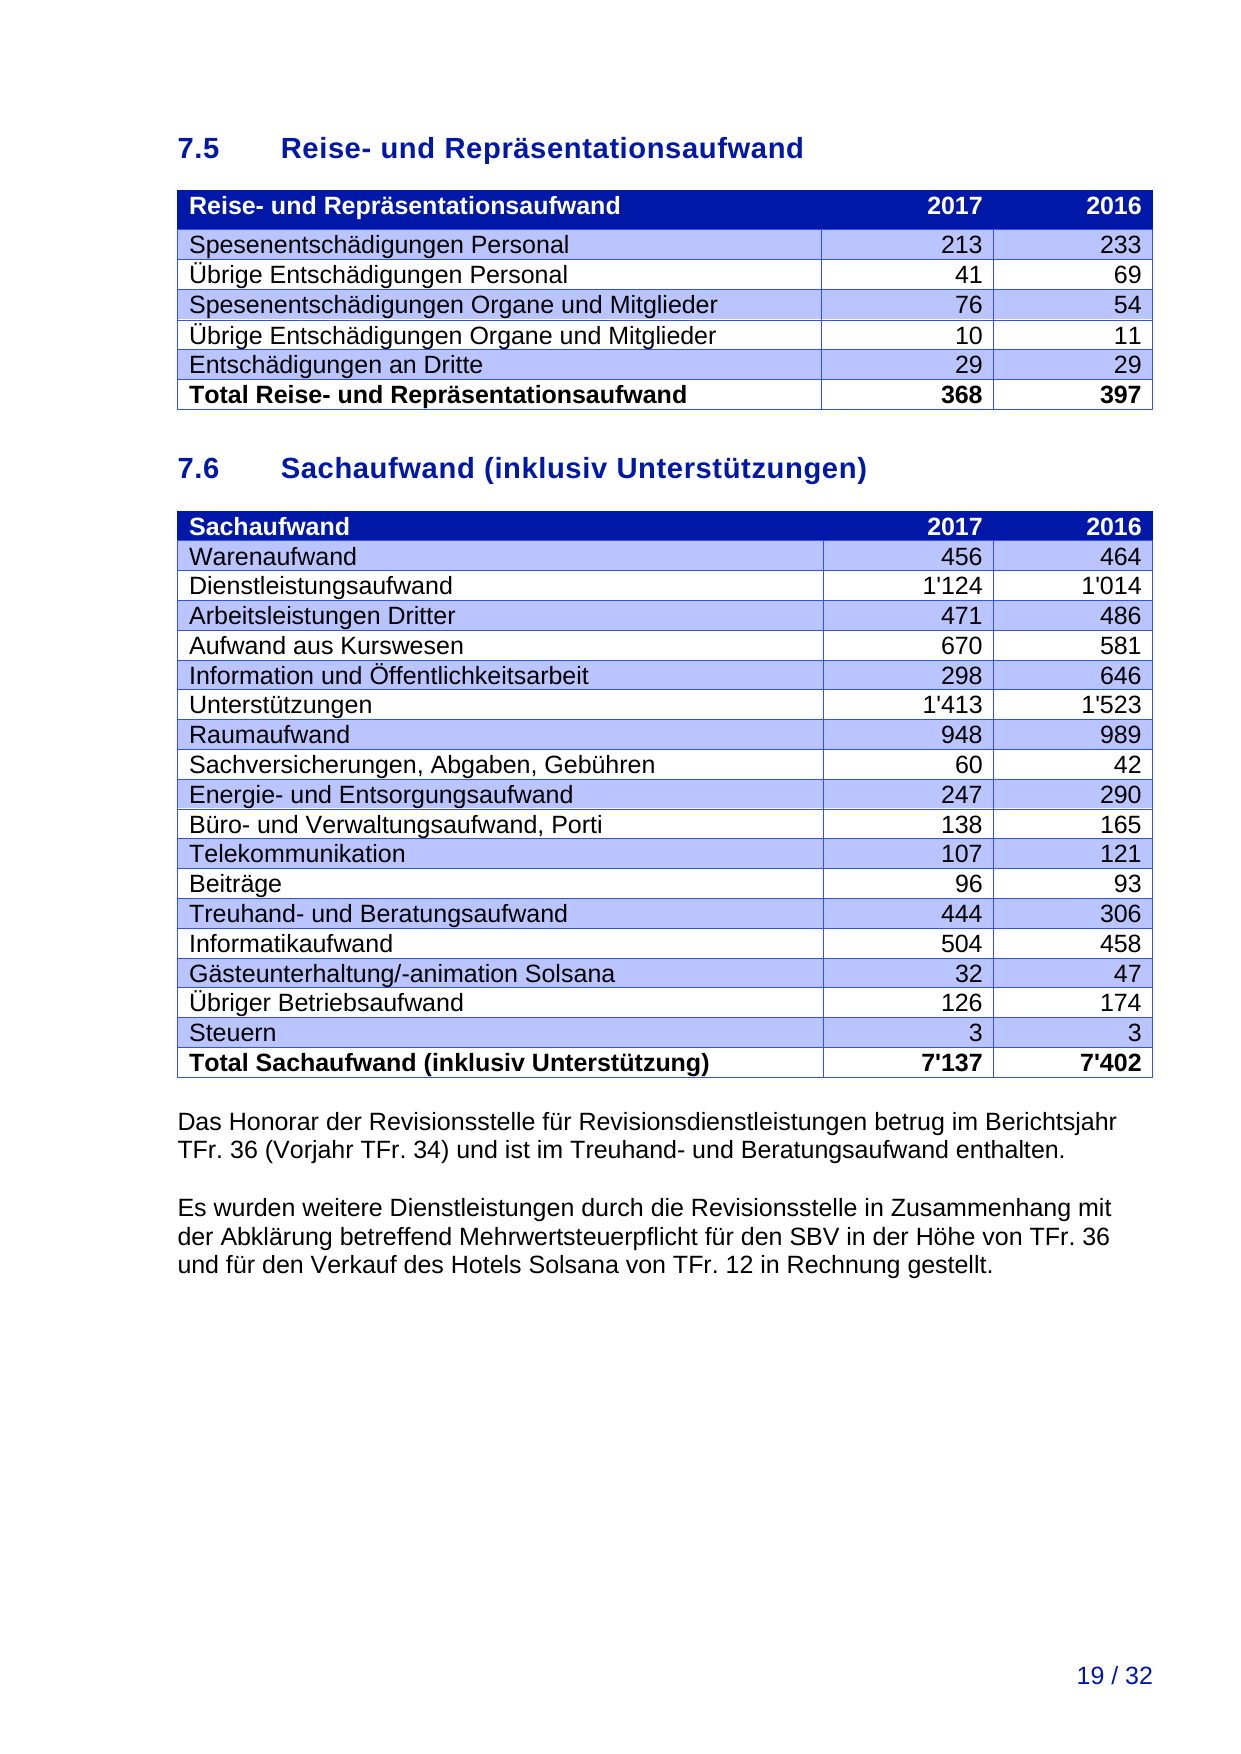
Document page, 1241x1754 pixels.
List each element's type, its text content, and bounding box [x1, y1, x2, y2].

table_cell 213 [822, 230, 993, 259]
table_cell 1'523 [994, 690, 1152, 719]
table_cell 10 [822, 321, 993, 349]
text Reise- und Repräsentationsaufwand [177, 131, 1152, 164]
table_cell 107 [824, 839, 993, 868]
table_cell 47 [994, 959, 1152, 987]
table_cell 458 [994, 929, 1152, 957]
table_cell 138 [824, 810, 993, 838]
table_cell Aufwand aus Kurswesen [178, 631, 823, 659]
table_cell Übriger Betriebsaufwand [178, 988, 823, 1017]
table_cell 247 [824, 780, 993, 808]
table_cell Energie- und Entsorgungsaufwand [178, 780, 823, 808]
table_cell 32 [824, 959, 993, 987]
table_cell Total Reise- und Repräsentationsaufwand [178, 380, 821, 409]
table_cell 368 [822, 380, 993, 409]
table_header Sachaufwand [178, 512, 823, 540]
table_cell 233 [994, 230, 1152, 259]
table_cell 3 [994, 1018, 1152, 1047]
table_header 2016 [994, 191, 1152, 229]
table_header 2016 [994, 512, 1152, 540]
table_header 2017 [822, 191, 993, 229]
table_cell Arbeitsleistungen Dritter [178, 601, 823, 630]
table_cell Gästeunterhaltung/-animation Solsana [178, 959, 823, 987]
table_cell Warenaufwand [178, 541, 823, 570]
table_cell 471 [824, 601, 993, 630]
table_cell 306 [994, 899, 1152, 928]
table_cell 96 [824, 869, 993, 898]
table_cell 504 [824, 929, 993, 957]
table_cell Büro- und Verwaltungsaufwand, Porti [178, 810, 823, 838]
table_cell 646 [994, 661, 1152, 689]
table_cell 29 [822, 350, 993, 379]
table_cell Steuern [178, 1018, 823, 1047]
table_cell 42 [994, 750, 1152, 779]
table_cell 54 [994, 290, 1152, 319]
table_header 2017 [824, 512, 993, 540]
table_cell 126 [824, 988, 993, 1017]
table_cell Entschädigungen an Dritte [178, 350, 821, 379]
text Das Honorar der Revisionsstelle für Revisionsdienstleistungen betrug im Berichtsjahr TFr. 36 (Vorjahr TFr. 34) und ist im Treuhand- und Beratungsaufwand enthalten. [177, 1106, 1152, 1164]
table_cell Raumaufwand [178, 720, 823, 749]
table_cell 69 [994, 260, 1152, 288]
table_cell 989 [994, 720, 1152, 749]
table_cell Spesenentschädigungen Organe und Mitglieder [178, 290, 821, 319]
table_cell Spesenentschädigungen Personal [178, 230, 821, 259]
table_cell Treuhand- und Beratungsaufwand [178, 899, 823, 928]
table_cell 7'137 [824, 1048, 993, 1077]
table_cell 76 [822, 290, 993, 319]
table_cell 165 [994, 810, 1152, 838]
table_cell Telekommunikation [178, 839, 823, 868]
text Sachaufwand (inklusiv Unterstützungen) [177, 451, 1152, 485]
table_cell 121 [994, 839, 1152, 868]
table_cell 60 [824, 750, 993, 779]
table_cell 486 [994, 601, 1152, 630]
table_cell 444 [824, 899, 993, 928]
table_cell Übrige Entschädigungen Organe und Mitglieder [178, 321, 821, 349]
table_cell 397 [994, 380, 1152, 409]
table_cell 581 [994, 631, 1152, 659]
table_cell Dienstleistungsaufwand [178, 571, 823, 600]
table_cell 1'124 [824, 571, 993, 600]
table_header Reise- und Repräsentationsaufwand [178, 191, 821, 229]
table_cell 948 [824, 720, 993, 749]
table_cell Beiträge [178, 869, 823, 898]
table_cell 174 [994, 988, 1152, 1017]
table_cell 7'402 [994, 1048, 1152, 1077]
text Es wurden weitere Dienstleistungen durch die Revisionsstelle in Zusammenhang mit der Abklärung betreffend Mehrwertsteuerpflicht für den SBV in der Höhe von TFr. 36 und für den Verkauf des Hotels Solsana von TFr. 12 in Rechnung gestellt. [177, 1193, 1152, 1279]
table_cell 29 [994, 350, 1152, 379]
table_cell 670 [824, 631, 993, 659]
table_cell 3 [824, 1018, 993, 1047]
table_cell 1'413 [824, 690, 993, 719]
table_cell Unterstützungen [178, 690, 823, 719]
table_cell 456 [824, 541, 993, 570]
table_cell 1'014 [994, 571, 1152, 600]
table_cell 298 [824, 661, 993, 689]
table_cell Total Sachaufwand (inklusiv Unterstützung) [178, 1048, 823, 1077]
table_cell Informatikaufwand [178, 929, 823, 957]
table_cell 93 [994, 869, 1152, 898]
table_cell Sachversicherungen, Abgaben, Gebühren [178, 750, 823, 779]
table_cell Übrige Entschädigungen Personal [178, 260, 821, 288]
table_cell 41 [822, 260, 993, 288]
table_cell 290 [994, 780, 1152, 808]
table_cell Information und Öffentlichkeitsarbeit [178, 661, 823, 689]
table_cell 11 [994, 321, 1152, 349]
table_cell 464 [994, 541, 1152, 570]
